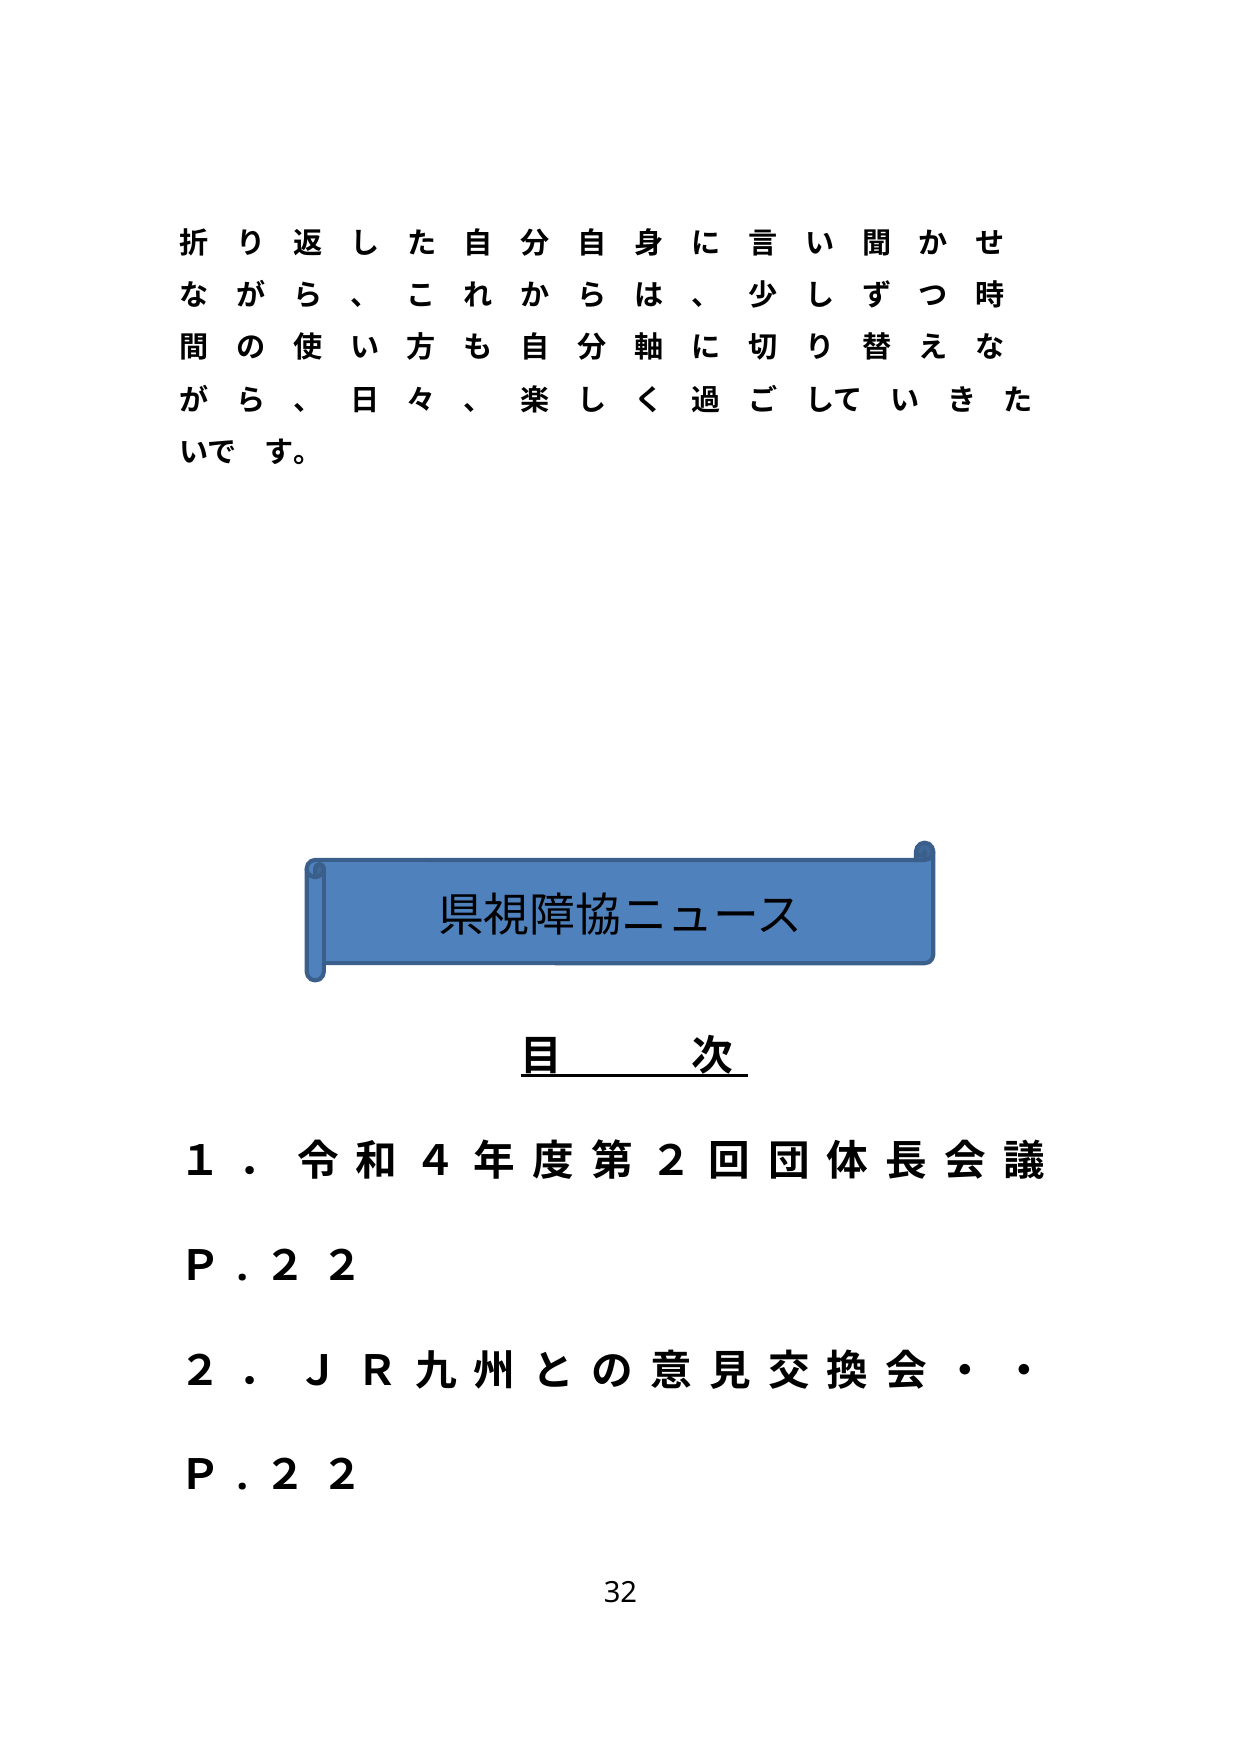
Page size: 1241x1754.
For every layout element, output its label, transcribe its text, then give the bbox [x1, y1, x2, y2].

text ２．ＪＲ九州との意見交換会・・ Ｐ.２２ [179, 1314, 1061, 1524]
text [179, 214, 1061, 476]
text １．令和４年度第２回団体長会議 Ｐ.２２ [179, 1105, 1061, 1314]
text 目 次 [179, 1000, 1061, 1105]
